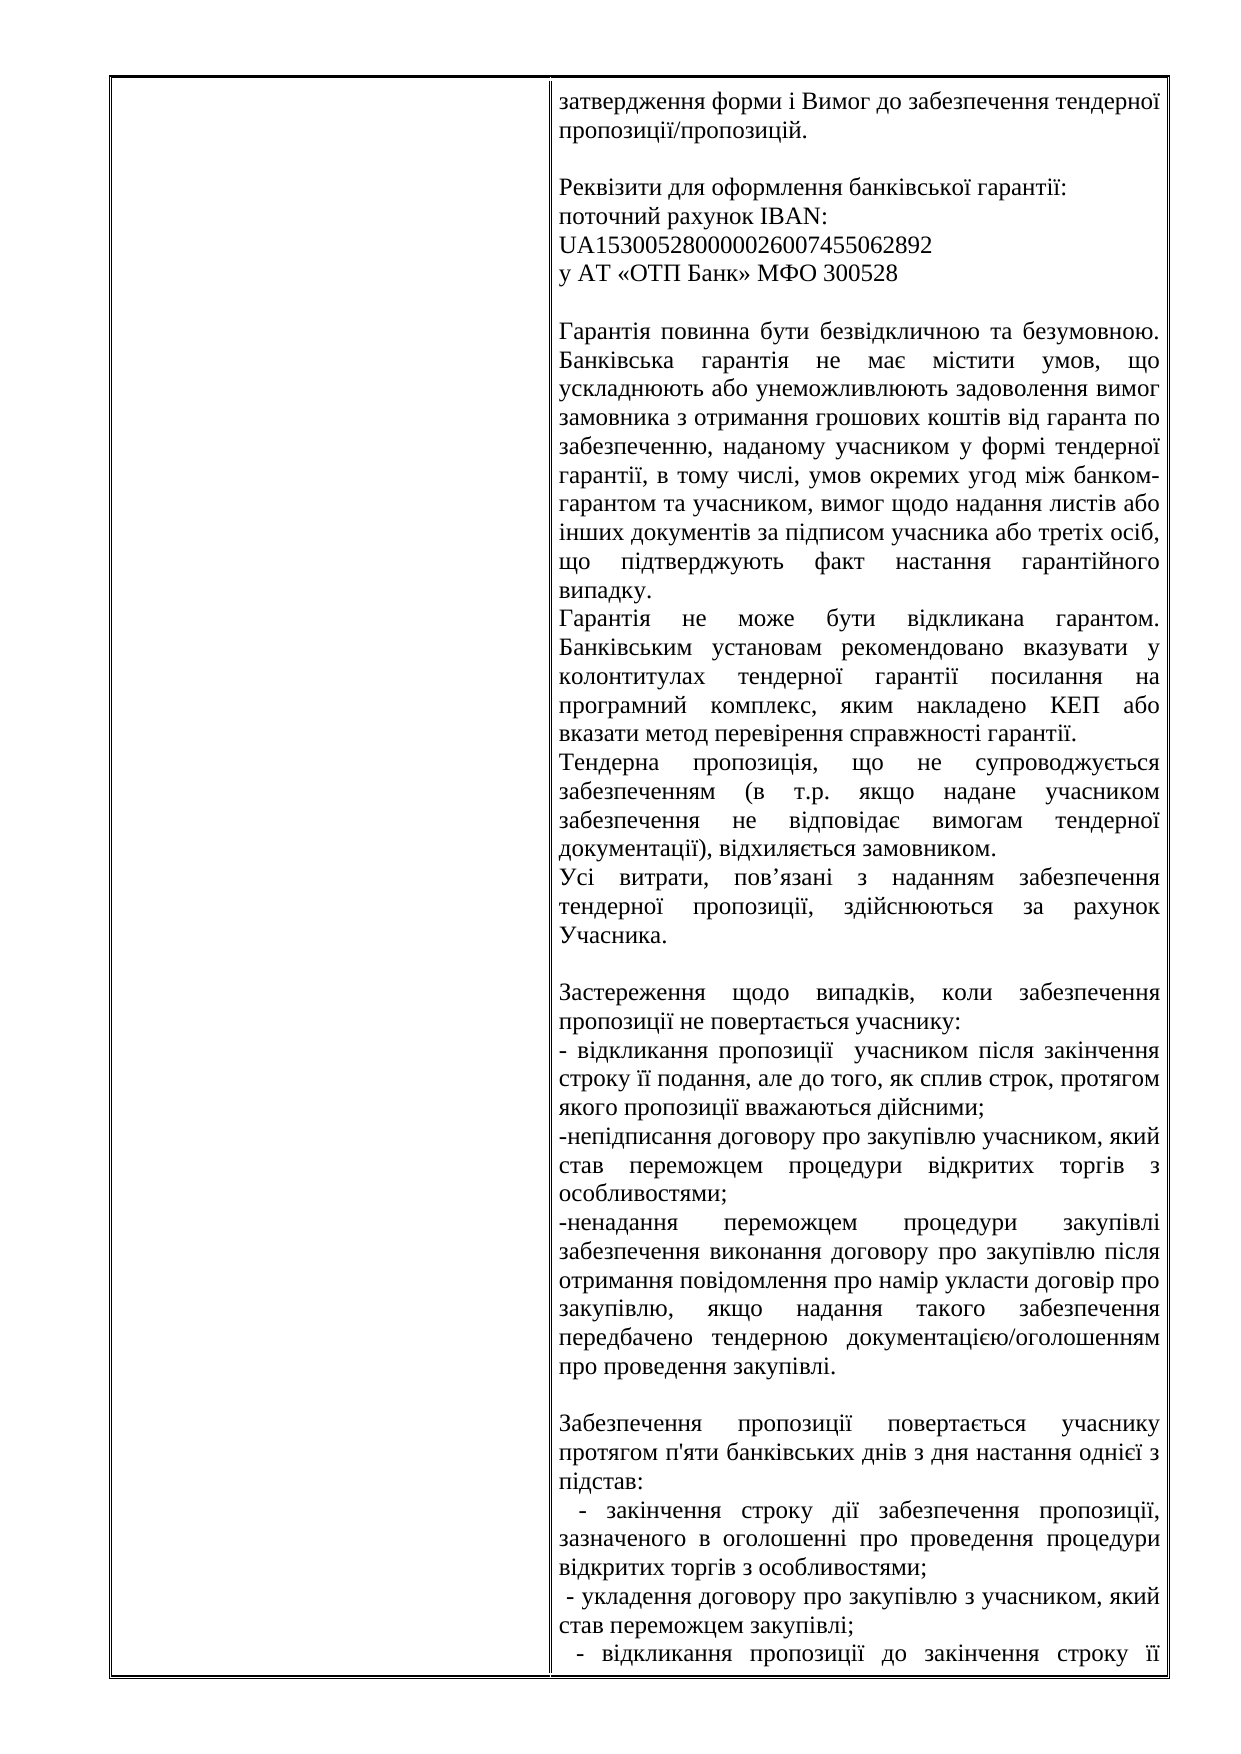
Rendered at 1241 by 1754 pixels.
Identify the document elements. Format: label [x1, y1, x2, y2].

table_cell [112, 78, 551, 1675]
table_cell [551, 78, 1167, 1675]
